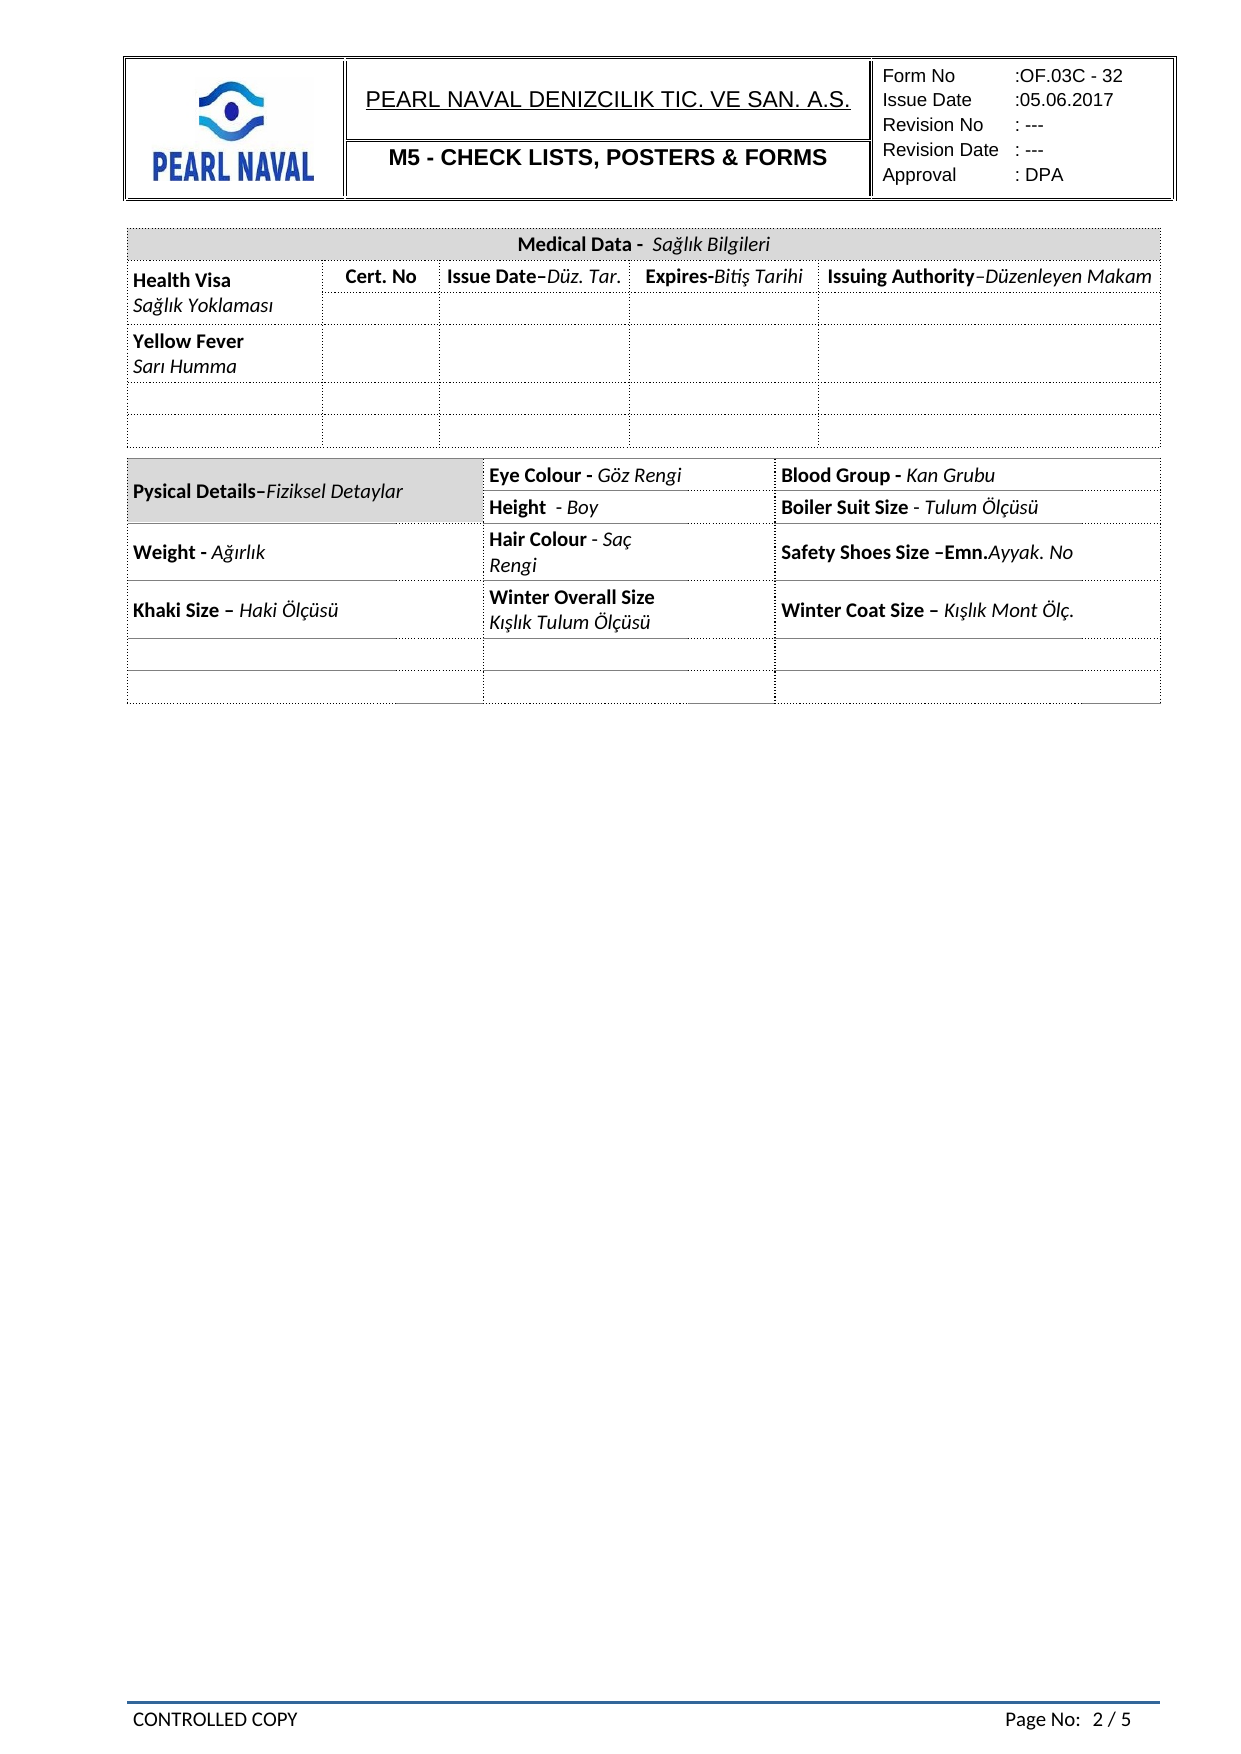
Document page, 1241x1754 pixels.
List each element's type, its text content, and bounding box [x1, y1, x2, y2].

table_cell [396, 523, 483, 580]
table_cell Issuing Authority–Düzenleyen Makam [819, 260, 1160, 292]
table_cell [688, 580, 775, 638]
table_cell [629, 324, 819, 382]
table_header Eye Colour - Göz Rengi [483, 459, 687, 490]
table_cell Boiler Suit Size - Tulum Ölçüsü [775, 491, 1082, 522]
table_cell [127, 639, 396, 670]
table_cell Issue Date–Düz. Tar. [439, 260, 629, 292]
table_cell [439, 292, 629, 324]
table_header [1082, 459, 1160, 490]
table_cell [439, 324, 629, 382]
table_cell [323, 324, 439, 382]
table_cell Expires-Bitiş Tarihi [629, 260, 819, 292]
table_cell [323, 414, 439, 447]
table_cell [127, 671, 396, 702]
table_cell Khaki Size – Haki Ölçüsü [127, 581, 396, 638]
table_header Blood Group - Kan Grubu [775, 459, 1082, 490]
table_cell [629, 292, 819, 324]
table_cell [396, 580, 483, 638]
table_cell Safety Shoes Size –Emn.Ayyak. No [775, 524, 1082, 580]
table_cell [819, 382, 1160, 414]
table_cell [688, 490, 775, 522]
table_cell [688, 638, 775, 670]
table_cell [775, 671, 1082, 702]
table_cell [439, 382, 629, 414]
table_cell [688, 670, 775, 702]
table_cell Winter Coat Size – Kışlık Mont Ölç. [775, 581, 1082, 638]
picture [151, 77, 314, 181]
table_cell [483, 671, 687, 702]
table_cell [323, 292, 439, 324]
table_cell Hair Colour - Saç Rengi [483, 524, 687, 580]
table_header Pysical Details–Fiziksel Detaylar [127, 459, 483, 522]
table_cell [819, 292, 1160, 324]
table_cell [629, 414, 819, 447]
table_cell [483, 639, 687, 670]
table_cell Yellow Fever Sarı Humma [127, 324, 322, 382]
table_cell [1082, 523, 1160, 580]
table_cell Height - Boy [483, 491, 687, 522]
table_cell [1082, 580, 1160, 638]
table_cell [775, 639, 1082, 670]
table_cell [688, 523, 775, 580]
table_cell [1082, 638, 1160, 670]
table_header [688, 459, 775, 490]
table_cell [1082, 490, 1160, 522]
table_cell Cert. No [323, 260, 439, 292]
table_cell [439, 414, 629, 447]
table_cell Health Visa Sağlık Yoklaması [127, 260, 322, 324]
table_cell [323, 382, 439, 414]
table_cell [819, 414, 1160, 447]
table_cell [819, 324, 1160, 382]
table_cell Winter Overall Size Kışlık Tulum Ölçüsü [483, 581, 687, 638]
table_cell [396, 638, 483, 670]
table_cell [396, 670, 483, 702]
table_cell Weight - Ağırlık [127, 524, 396, 580]
table_cell [127, 414, 322, 447]
table_cell [127, 382, 322, 414]
table_cell [1082, 670, 1160, 702]
table_header Medical Data - Sağlık Bilgileri [127, 228, 1160, 260]
table_cell [629, 382, 819, 414]
